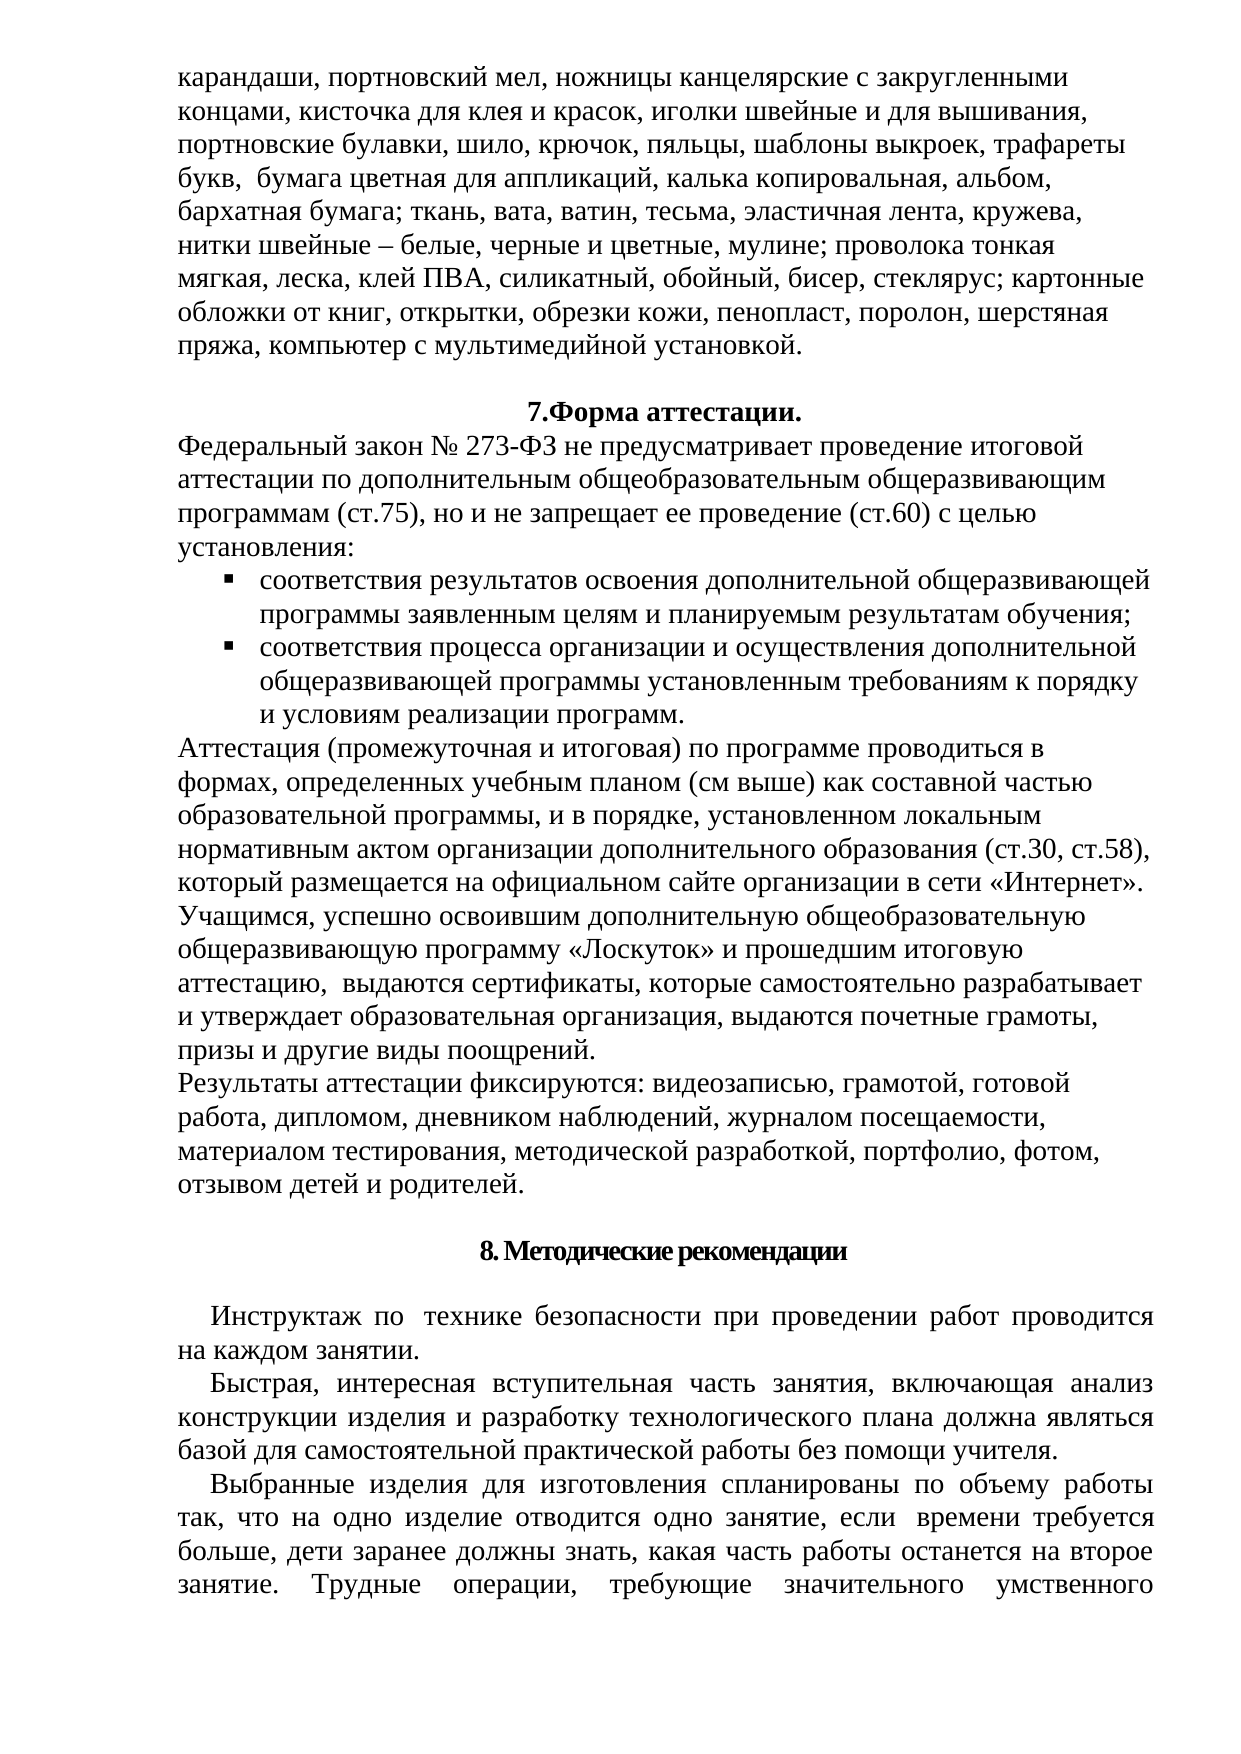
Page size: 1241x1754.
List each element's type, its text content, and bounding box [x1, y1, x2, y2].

list соответствия процесса организации и осуществления дополнительной общеразвивающей программы установленным требованиям к порядку и условиям реализации программ. [222, 629, 1152, 730]
text Федеральный закон № 273-ФЗ не предусматривает проведение итоговой аттестации по дополнительным общеобразовательным общеразвивающим программам (ст.75), но и не запрещает ее проведение (ст.60) с целью установления: [177, 428, 1152, 562]
text 8. Методические рекомендации [177, 1233, 1152, 1267]
text Инструктаж по технике безопасности при проведении работ проводится на каждом занятии. [177, 1298, 1154, 1365]
list соответствия результатов освоения дополнительной общеразвивающей программы заявленным целям и планируемым результатам обучения; [222, 562, 1152, 629]
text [177, 59, 1152, 361]
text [177, 1466, 1154, 1600]
text 7.Форма аттестации. [177, 394, 1152, 428]
text Аттестация (промежуточная и итоговая) по программе проводиться в формах, определенных учебным планом (см выше) как составной частью образовательной программы, и в порядке, установленном локальным нормативным актом организации дополнительного образования (ст.30, ст.58), который размещается на официальном сайте организации в сети «Интернет». Учащимся, успешно освоившим дополнительную общеобразовательную общеразвивающую программу «Лоскуток» и прошедшим итоговую аттестацию, выдаются сертификаты, которые самостоятельно разрабатывает и утверждает образовательная организация, выдаются почетные грамоты, призы и другие виды поощрений. [177, 730, 1152, 1066]
text Быстрая, интересная вступительная часть занятия, включающая анализ конструкции изделия и разработку технологического плана должна являться базой для самостоятельной практической работы без помощи учителя. [177, 1365, 1154, 1466]
text Результаты аттестации фиксируются: видеозаписью, грамотой, готовой работа, дипломом, дневником наблюдений, журналом посещаемости, материалом тестирования, методической разработкой, портфолио, фотом, отзывом детей и родителей. [177, 1066, 1152, 1200]
